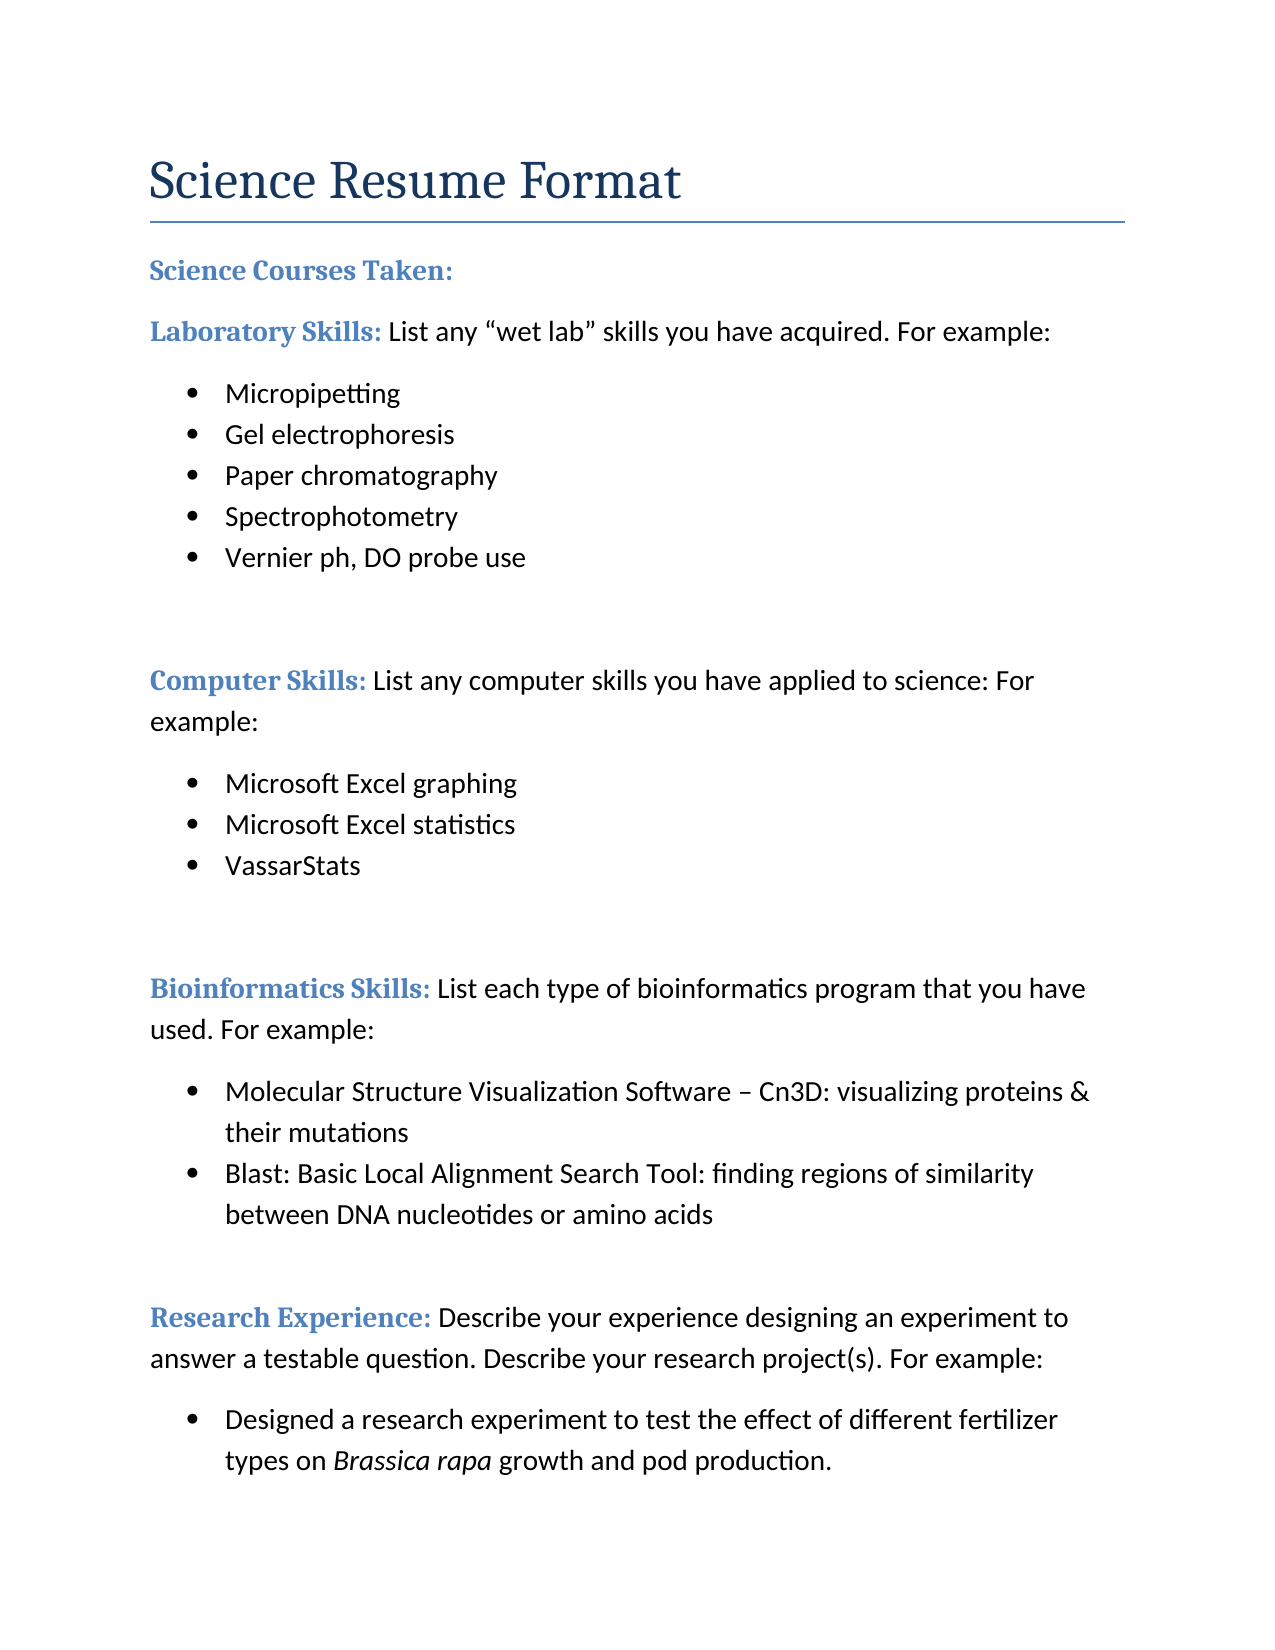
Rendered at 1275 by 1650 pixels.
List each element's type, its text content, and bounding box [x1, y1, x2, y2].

text Bioinformatics Skills: List each type of bioinformatics program that you have used. For example: [150, 971, 1125, 1047]
list Vernier ph, DO probe use [187, 539, 1125, 574]
list Microsoft Excel graphing [187, 765, 1125, 801]
list Blast: Basic Local Alignment Search Tool: finding regions of similarity between DNA nucleotides or amino acids [187, 1155, 1125, 1232]
list Gel electrophoresis [187, 416, 1125, 452]
list Paper chromatography [187, 457, 1125, 493]
list Designed a research experiment to test the effect of different fertilizer types on Brassica rapa growth and pod production. [187, 1401, 1125, 1478]
list Molecular Structure Visualization Software – Cn3D: visualizing proteins & their mutations [187, 1073, 1125, 1150]
text Research Experience: Describe your experience designing an experiment to answer a testable question. Describe your research project(s). For example: [150, 1299, 1125, 1375]
list Microsoft Excel statistics [187, 806, 1125, 842]
list Micropipetting [187, 375, 1125, 411]
text Laboratory Skills: List any “wet lab” skills you have acquired. For example: [150, 313, 1125, 349]
list Spectrophotometry [187, 498, 1125, 533]
title Science Resume Format [150, 150, 1125, 221]
text Computer Skills: List any computer skills you have applied to science: For example: [150, 662, 1125, 739]
list VassarStats [187, 847, 1125, 883]
text Science Courses Taken: [150, 254, 1125, 287]
